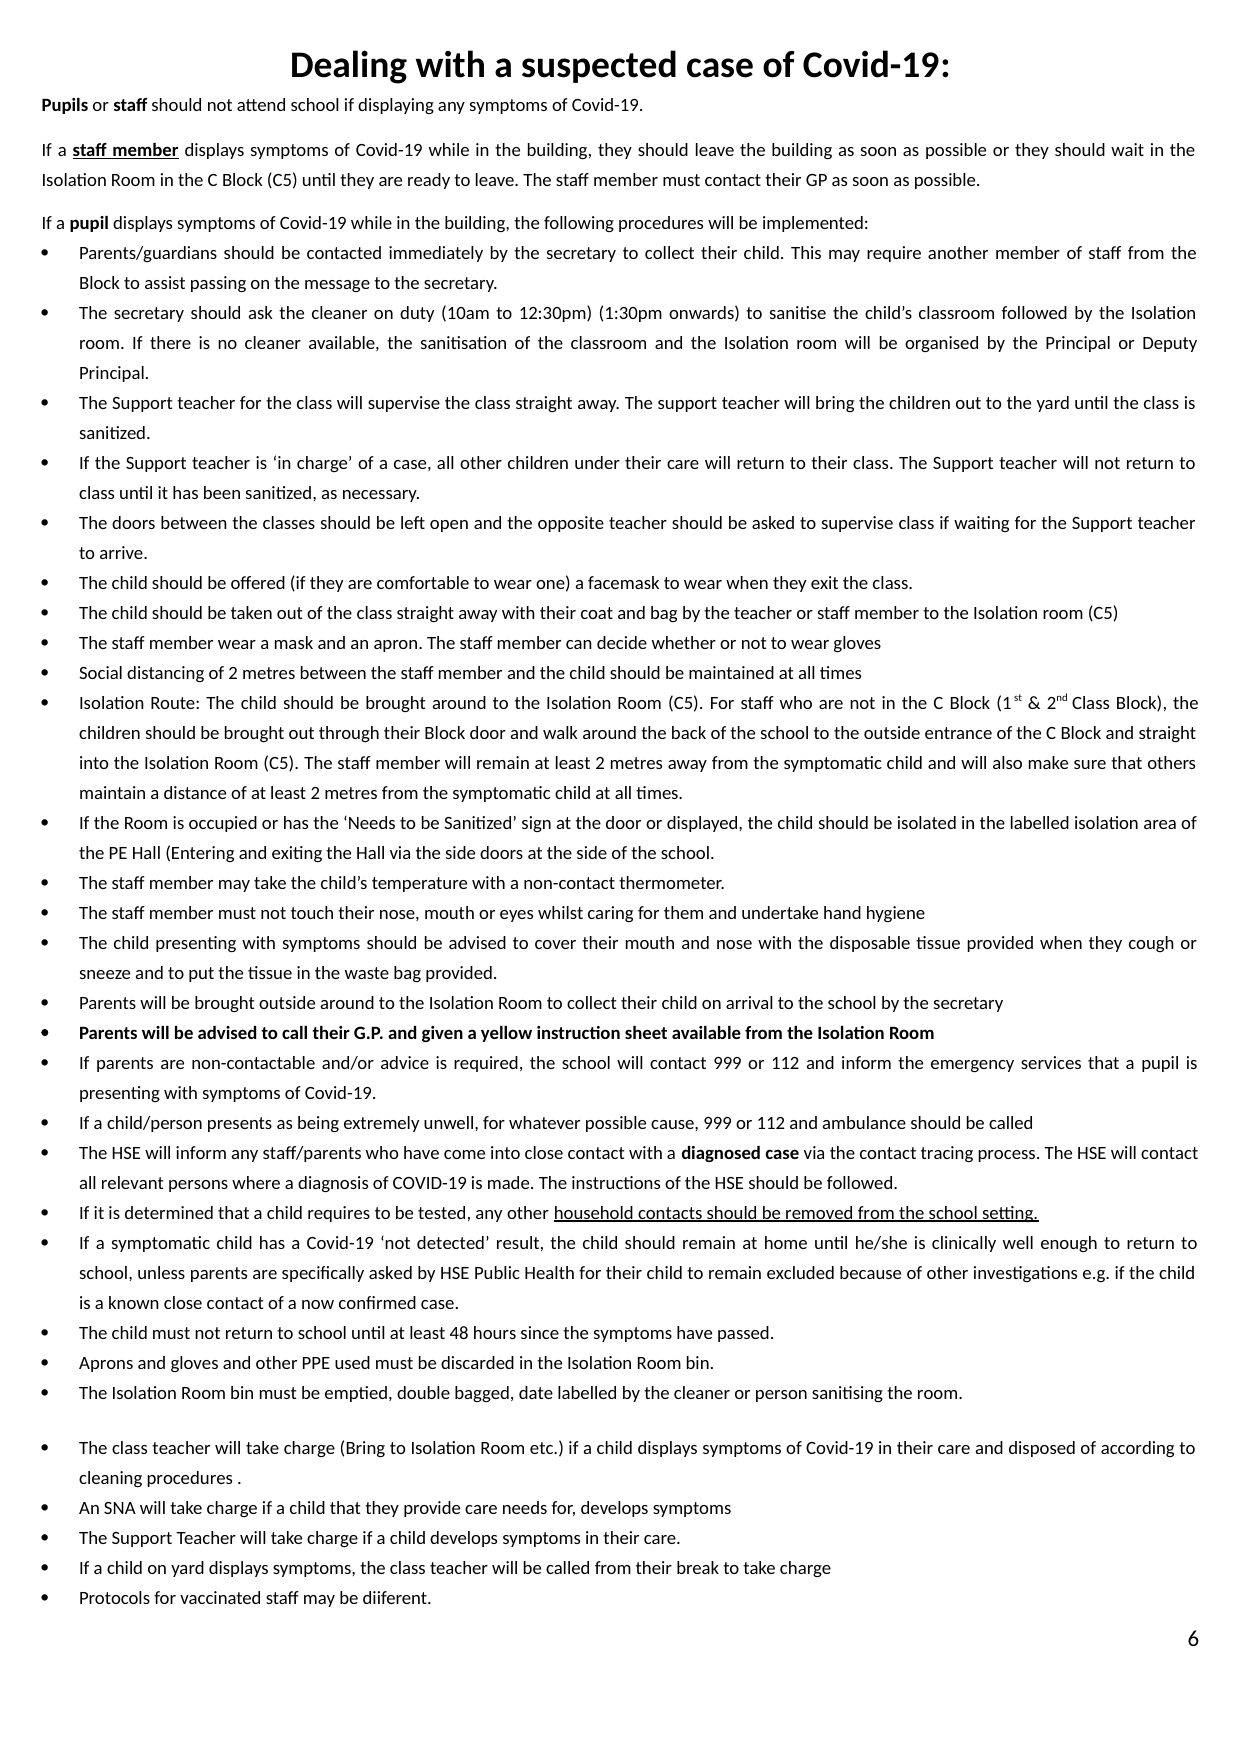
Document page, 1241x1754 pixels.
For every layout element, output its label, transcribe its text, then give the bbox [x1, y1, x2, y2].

list If parents are non-contactable and/or advice is required, the school will contact 999 or 112 and inform the emergency services that a pupil is presenting with symptoms of Covid-19. [41, 1045, 1199, 1105]
list The child presenting with symptoms should be advised to cover their mouth and nose with the disposable tissue provided when they cough or sneeze and to put the tissue in the waste bag provided. [41, 925, 1199, 985]
list The Support teacher for the class will supervise the class straight away. The support teacher will bring the children out to the yard until the class is sanitized. [41, 385, 1199, 445]
list The staff member must not touch their nose, mouth or eyes whilst caring for them and undertake hand hygiene [41, 895, 1199, 925]
list The Support Teacher will take charge if a child develops symptoms in their care. [41, 1521, 1199, 1551]
list If a child/person presents as being extremely unwell, for whatever possible cause, 999 or 112 and ambulance should be called [41, 1105, 1199, 1135]
list The staff member may take the child’s temperature with a non-contact thermometer. [41, 865, 1199, 895]
list The Isolation Room bin must be emptied, double bagged, date labelled by the cleaner or person sanitising the room. [41, 1375, 1199, 1405]
list If the Support teacher is ‘in charge’ of a case, all other children under their care will return to their class. The Support teacher will not return to class until it has been sanitized, as necessary. [41, 445, 1199, 505]
list If a symptomatic child has a Covid-19 ‘not detected’ result, the child should remain at home until he/she is clinically well enough to return to school, unless parents are specifically asked by HSE Public Health for their child to remain excluded because of other investigations e.g. if the child is a known close contact of a now confirmed case. [41, 1225, 1199, 1315]
list Isolation Route: The child should be brought around to the Isolation Room (C5). For staff who are not in the C Block (1st & 2nd Class Block), the children should be brought out through their Block door and walk around the back of the school to the outside entrance of the C Block and straight into the Isolation Room (C5). The staff member will remain at least 2 metres away from the symptomatic child and will also make sure that others maintain a distance of at least 2 metres from the symptomatic child at all times. [41, 685, 1199, 805]
text Pupils or staff should not attend school if displaying any symptoms of Covid-19. [41, 87, 1199, 117]
text If a staff member displays symptoms of Covid-19 while in the building, they should leave the building as soon as possible or they should wait in the Isolation Room in the C Block (C5) until they are ready to leave. The staff member must contact their GP as soon as possible. [41, 132, 1199, 192]
list The class teacher will take charge (Bring to Isolation Room etc.) if a child displays symptoms of Covid-19 in their care and disposed of according to cleaning procedures . [41, 1431, 1199, 1491]
list The child should be offered (if they are comfortable to wear one) a facemask to wear when they exit the class. [41, 565, 1199, 595]
list Protocols for vaccinated staff may be diiferent. [41, 1581, 1199, 1611]
list The doors between the classes should be left open and the opposite teacher should be asked to supervise class if waiting for the Support teacher to arrive. [41, 505, 1199, 565]
list The child must not return to school until at least 48 hours since the symptoms have passed. [41, 1315, 1199, 1345]
list The child should be taken out of the class straight away with their coat and bag by the teacher or staff member to the Isolation room (C5) [41, 595, 1199, 625]
list An SNA will take charge if a child that they provide care needs for, develops symptoms [41, 1491, 1199, 1521]
list If the Room is occupied or has the ‘Needs to be Sanitized’ sign at the door or displayed, the child should be isolated in the labelled isolation area of the PE Hall (Entering and exiting the Hall via the side doors at the side of the school. [41, 805, 1199, 865]
list The HSE will inform any staff/parents who have come into close contact with a diagnosed case via the contact tracing process. The HSE will contact all relevant persons where a diagnosis of COVID-19 is made. The instructions of the HSE should be followed. [41, 1135, 1199, 1195]
list Parents will be advised to call their G.P. and given a yellow instruction sheet available from the Isolation Room [41, 1015, 1199, 1045]
list The staff member wear a mask and an apron. The staff member can decide whether or not to wear gloves [41, 625, 1199, 655]
list If a child on yard displays symptoms, the class teacher will be called from their break to take charge [41, 1551, 1199, 1581]
list The secretary should ask the cleaner on duty (10am to 12:30pm) (1:30pm onwards) to sanitise the child’s classroom followed by the Isolation room. If there is no cleaner available, the sanitisation of the classroom and the Isolation room will be organised by the Principal or Deputy Principal. [41, 295, 1199, 385]
subtitle Dealing with a suspected case of Covid-19: [41, 41, 1199, 87]
list Parents will be brought outside around to the Isolation Room to collect their child on arrival to the school by the secretary [41, 985, 1199, 1015]
text If a pupil displays symptoms of Covid-19 while in the building, the following procedures will be implemented: [41, 205, 1199, 235]
list If it is determined that a child requires to be tested, any other household contacts should be removed from the school setting. [41, 1195, 1199, 1225]
list Parents/guardians should be contacted immediately by the secretary to collect their child. This may require another member of staff from the Block to assist passing on the message to the secretary. [41, 235, 1199, 295]
list Aprons and gloves and other PPE used must be discarded in the Isolation Room bin. [41, 1345, 1199, 1375]
list Social distancing of 2 metres between the staff member and the child should be maintained at all times [41, 655, 1199, 685]
